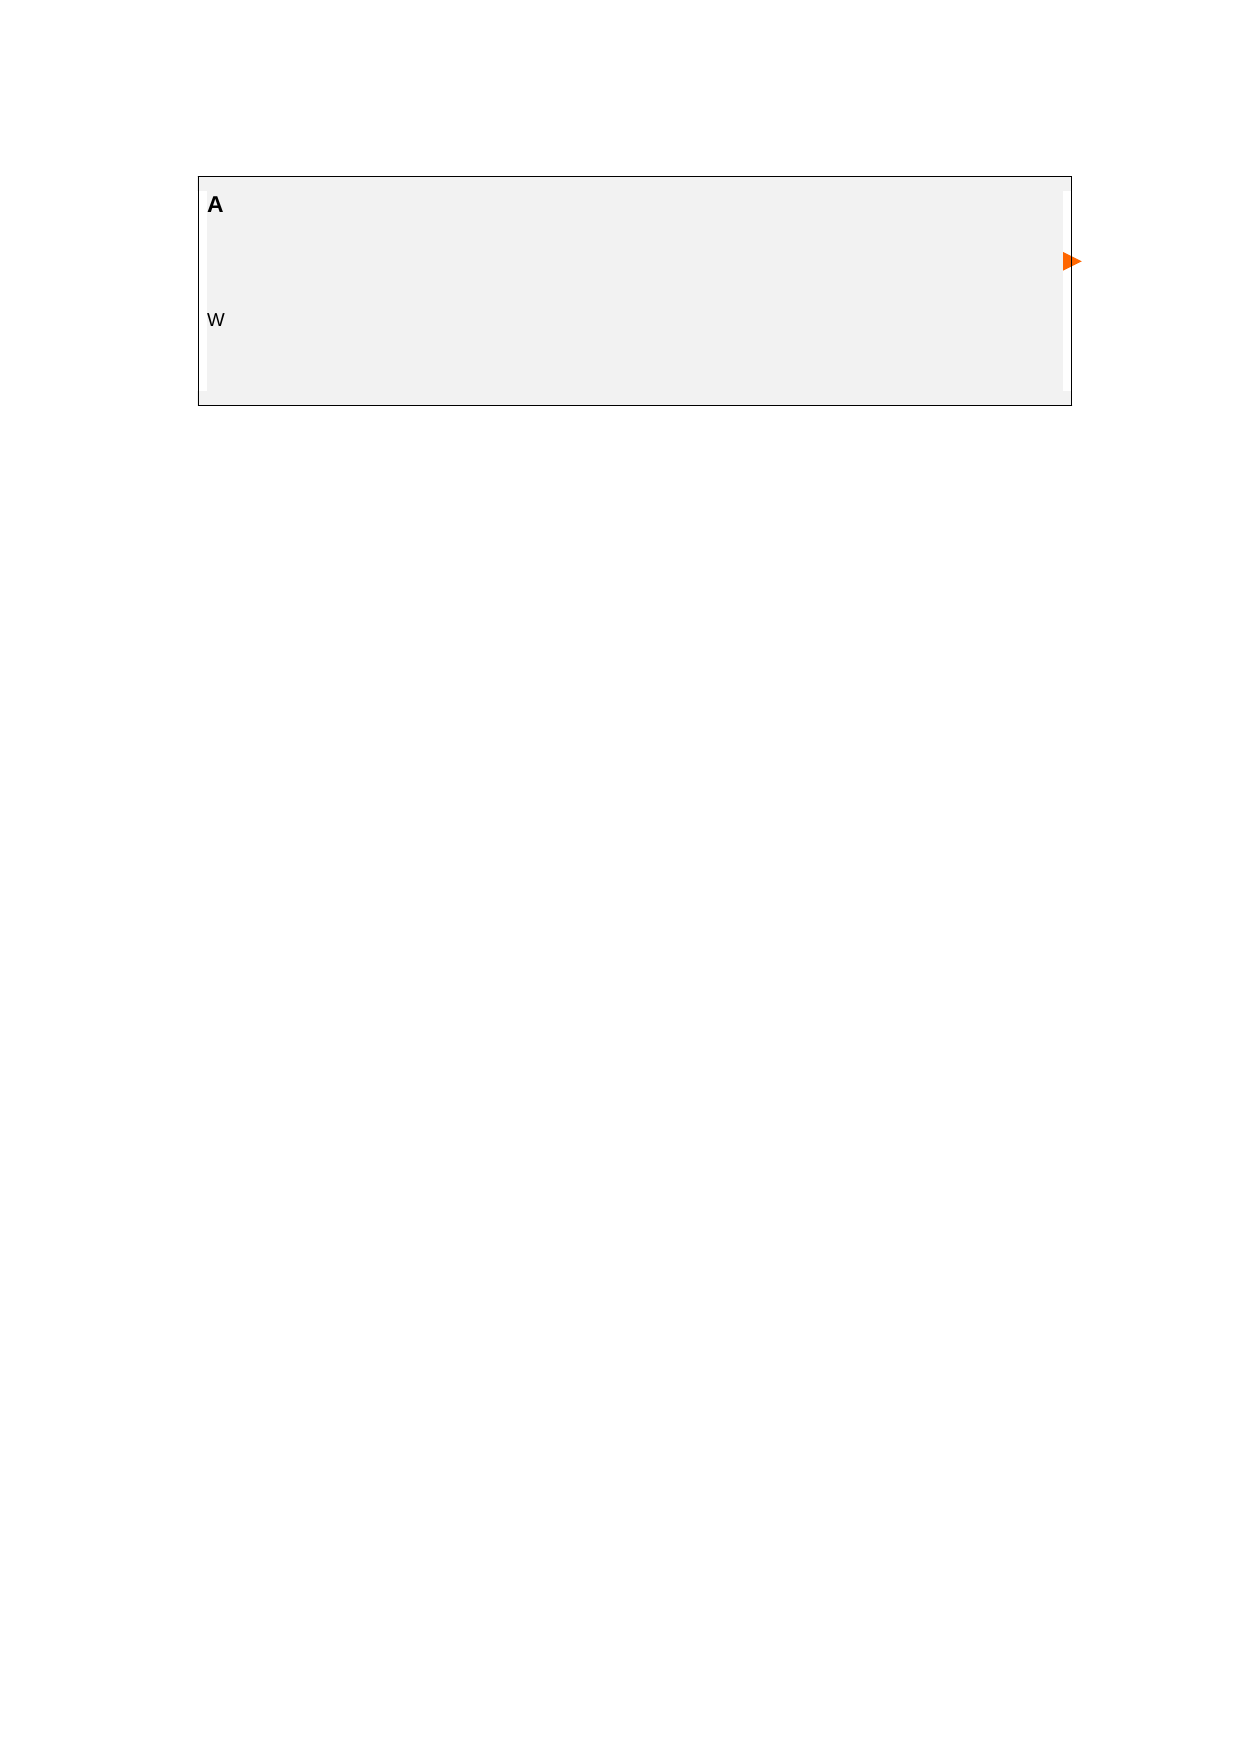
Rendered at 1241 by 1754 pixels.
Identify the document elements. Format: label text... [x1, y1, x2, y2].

text W [207, 229, 1063, 331]
text A [207, 191, 1063, 218]
